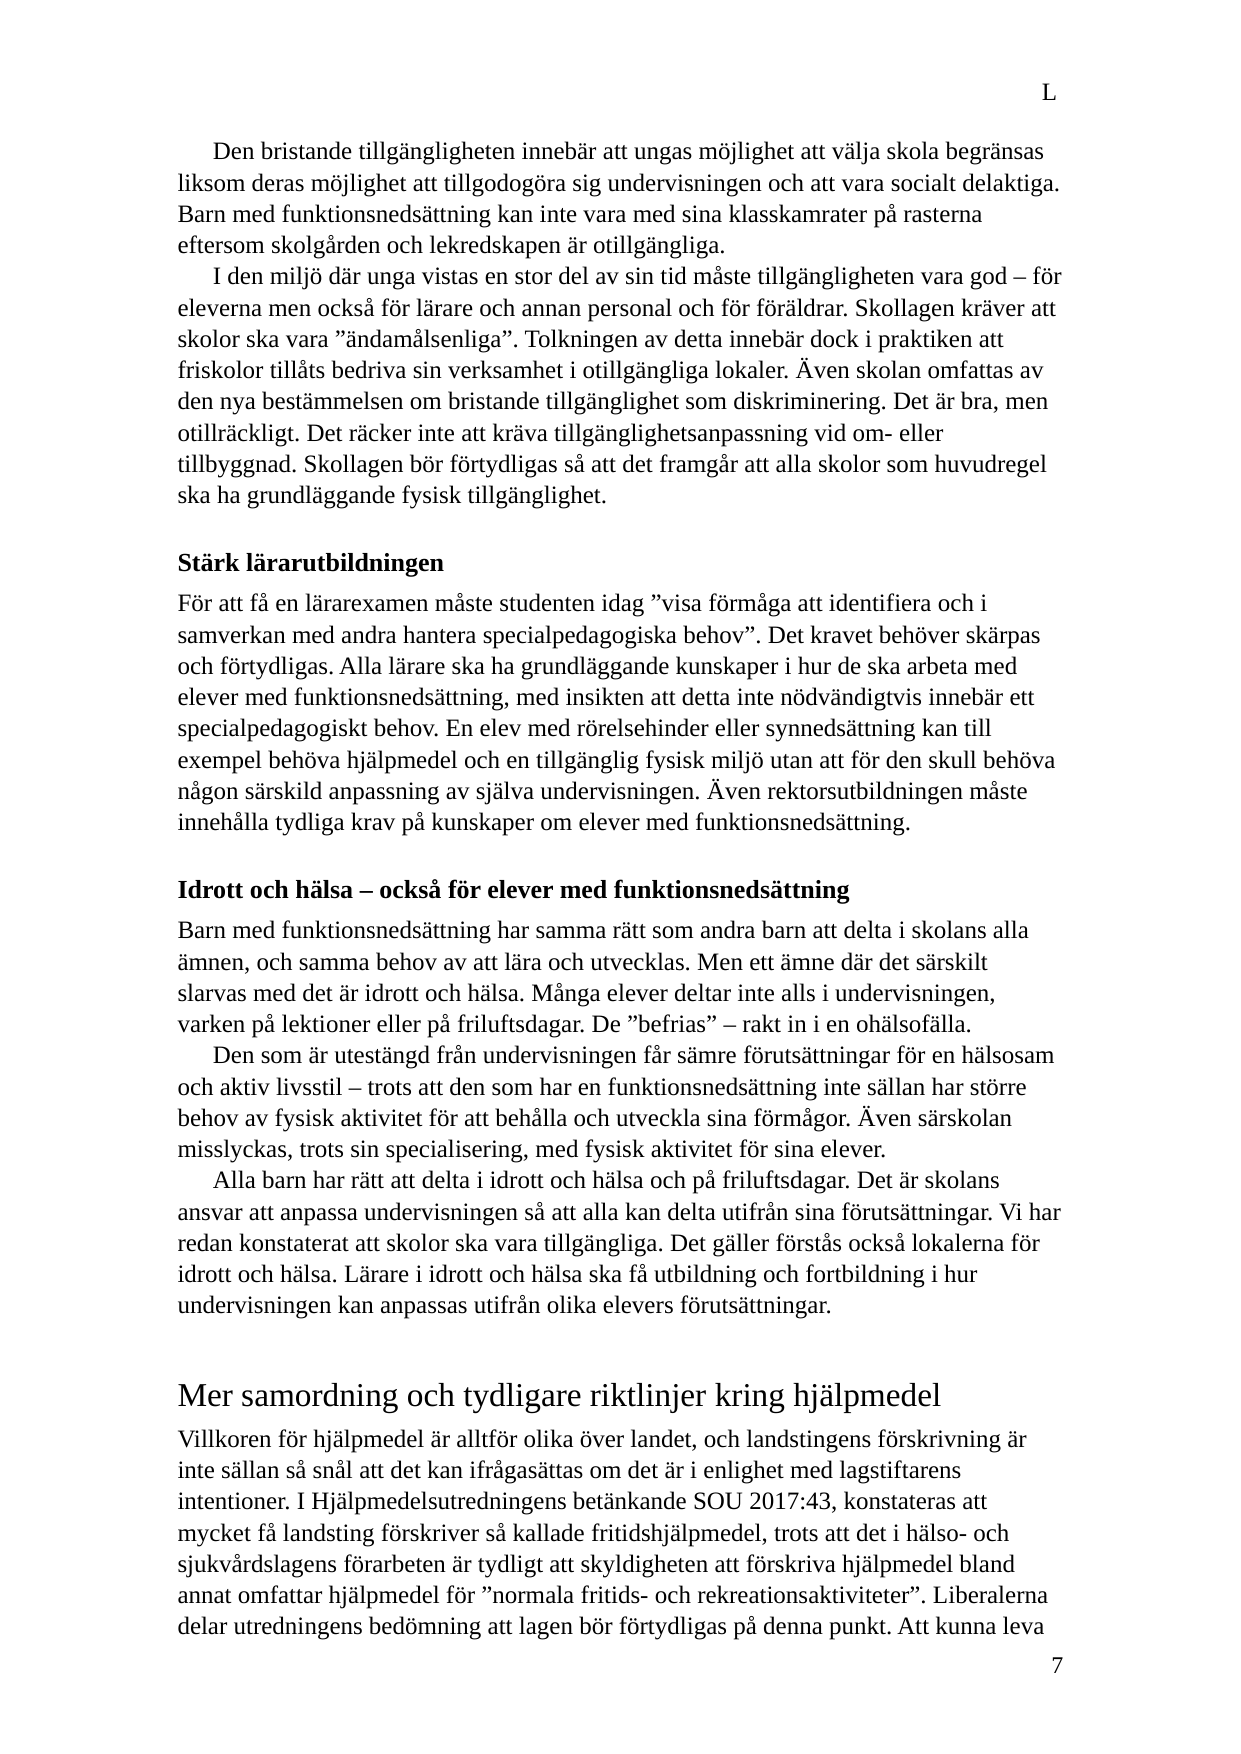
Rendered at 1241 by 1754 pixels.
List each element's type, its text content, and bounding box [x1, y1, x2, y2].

subtitle Idrott och hälsa – också för elever med funktionsnedsättning [177, 873, 1063, 905]
text För att få en lärarexamen måste studenten idag ”visa förmåga att identifiera och i samverkan med andra hantera specialpedagogiska behov”. Det kravet behöver skärpas och förtydligas. Alla lärare ska ha grundläggande kunskaper i hur de ska arbeta med elever med funktionsnedsättning, med insikten att detta inte nödvändigtvis innebär ett specialpedagogiskt behov. En elev med rörelsehinder eller synnedsättning kan till exempel behöva hjälpmedel och en tillgänglig fysisk miljö utan att för den skull behöva någon särskild anpassning av själva undervisningen. Även rektorsutbildningen måste innehålla tydliga krav på kunskaper om elever med funktionsnedsättning. [177, 586, 1063, 836]
text Den som är utestängd från undervisningen får sämre förutsättningar för en hälsosam och aktiv livsstil – trots att den som har en funktionsnedsättning inte sällan har större behov av fysisk aktivitet för att behålla och utveckla sina förmågor. Även särskolan misslyckas, trots sin specialisering, med fysisk aktivitet för sina elever. [177, 1038, 1063, 1163]
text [177, 1421, 1063, 1640]
text I den miljö där unga vistas en stor del av sin tid måste tillgängligheten vara god – för eleverna men också för lärare och annan personal och för föräldrar. Skollagen kräver att skolor ska vara ”ändamålsenliga”. Tolkningen av detta innebär dock i praktiken att friskolor tillåts bedriva sin verksamhet i otillgängliga lokaler. Även skolan omfattas av den nya bestämmelsen om bristande tillgänglighet som diskriminering. Det är bra, men otillräckligt. Det räcker inte att kräva tillgänglighetsanpassning vid om- eller tillbyggnad. Skollagen bör förtydligas så att det framgår att alla skolor som huvudregel ska ha grundläggande fysisk tillgänglighet. [177, 259, 1063, 509]
text Barn med funktionsnedsättning har samma rätt som andra barn att delta i skolans alla ämnen, och samma behov av att lära och utvecklas. Men ett ämne där det särskilt slarvas med det är idrott och hälsa. Många elever deltar inte alls i undervisningen, varken på lektioner eller på friluftsdagar. De ”befrias” – rakt in i en ohälsofälla. [177, 913, 1063, 1038]
text Alla barn har rätt att delta i idrott och hälsa och på friluftsdagar. Det är skolans ansvar att anpassa undervisningen så att alla kan delta utifrån sina förutsättningar. Vi har redan konstaterat att skolor ska vara tillgängliga. Det gäller förstås också lokalerna för idrott och hälsa. Lärare i idrott och hälsa ska få utbildning och fortbildning i hur undervisningen kan anpassas utifrån olika elevers förutsättningar. [177, 1163, 1063, 1319]
subtitle Stärk lärarutbildningen [177, 546, 1063, 578]
subtitle Mer samordning och tydligare riktlinjer kring hjälpmedel [177, 1382, 1063, 1413]
text Den bristande tillgängligheten innebär att ungas möjlighet att välja skola begränsas liksom deras möjlighet att tillgodogöra sig undervisningen och att vara socialt delaktiga. Barn med funktionsnedsättning kan inte vara med sina klasskamrater på rasterna eftersom skolgården och lekredskapen är otillgängliga. [177, 134, 1063, 259]
